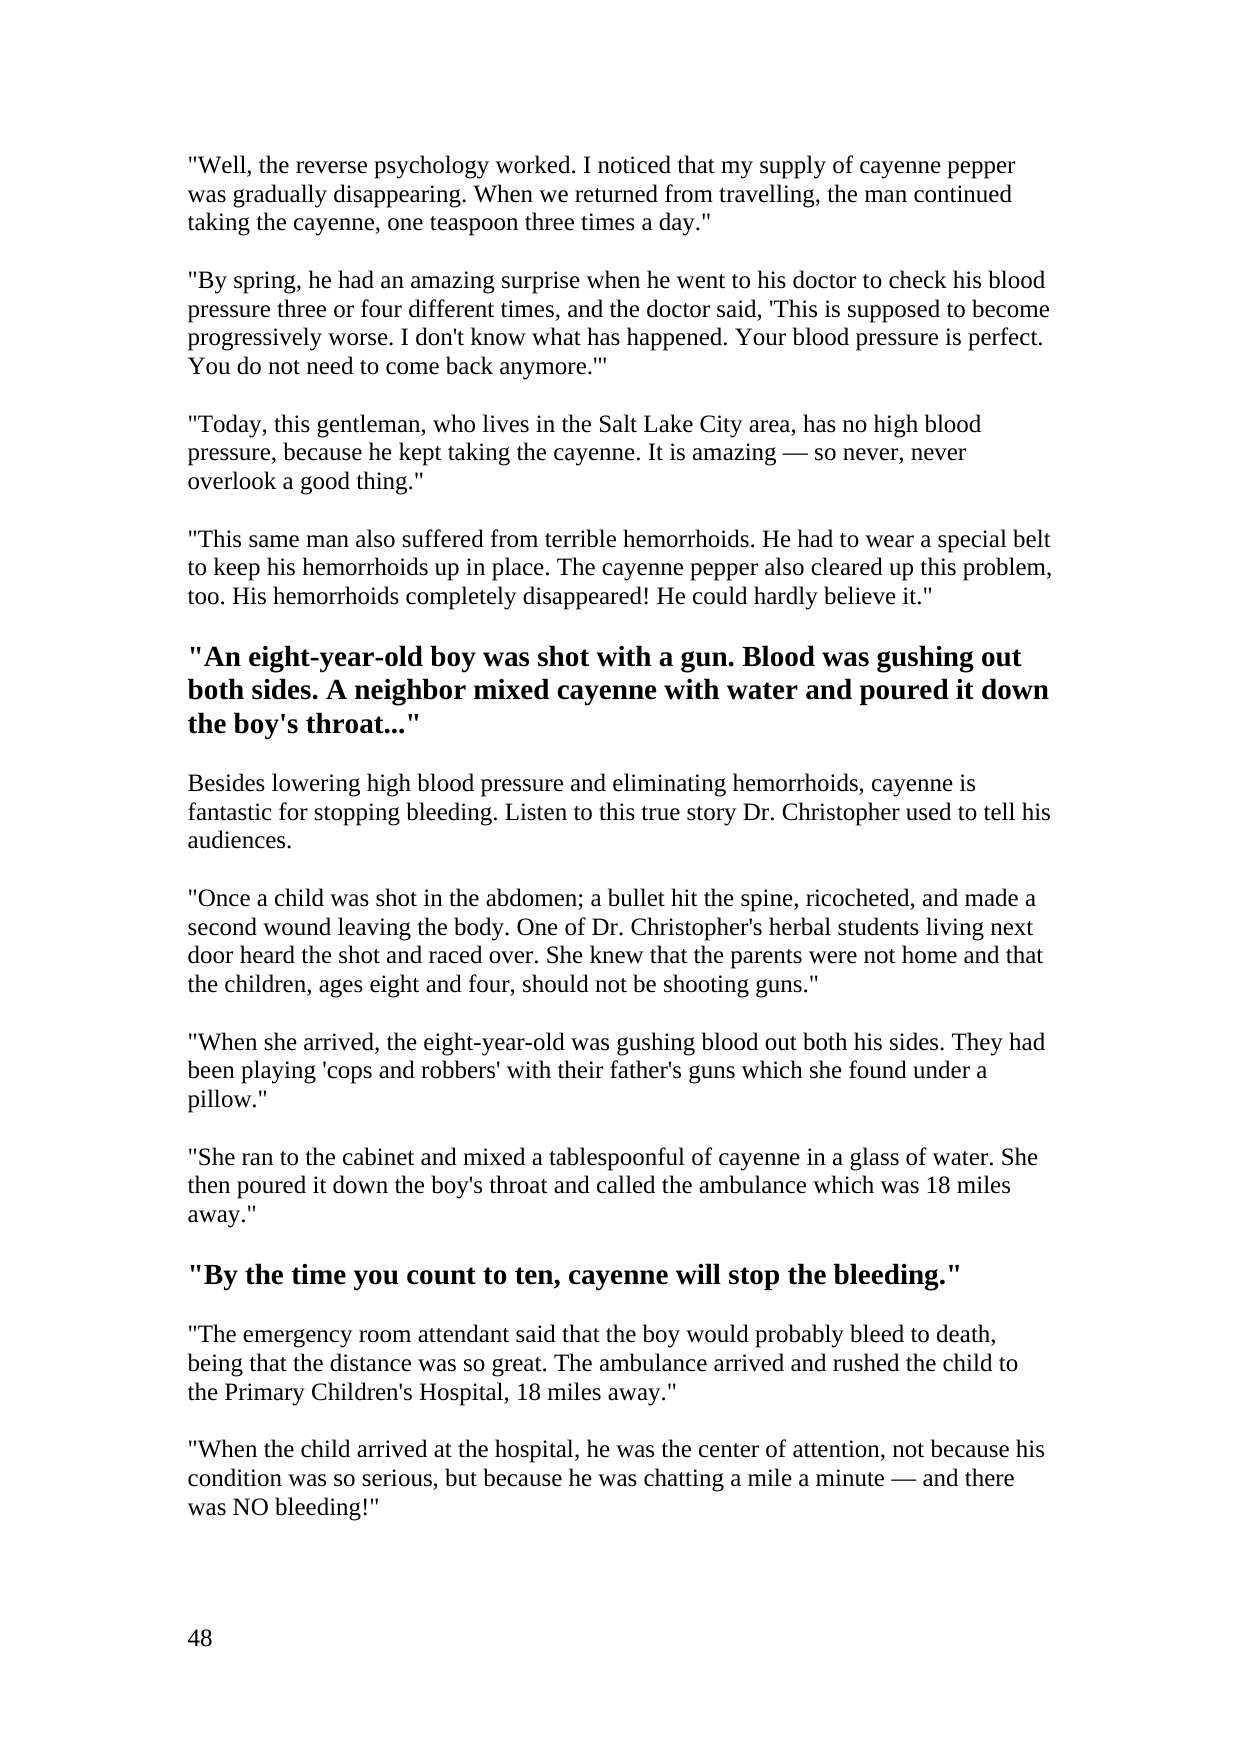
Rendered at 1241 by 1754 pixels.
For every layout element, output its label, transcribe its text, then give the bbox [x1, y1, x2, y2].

text "An eight-year-old boy was shot with a gun. Blood was gushing out both sides. A neighbor mixed cayenne with water and poured it down the boy's throat..." [187, 639, 1053, 739]
text "The emergency room attendant said that the boy would probably bleed to death, being that the distance was so great. The ambulance arrived and rushed the child to the Primary Children's Hospital, 18 miles away." [187, 1319, 1053, 1405]
text "Today, this gentleman, who lives in the Salt Lake City area, has no high blood pressure, because he kept taking the cayenne. It is amazing — so never, never overlook a good thing." [187, 409, 1053, 495]
text "Well, the reverse psychology worked. I noticed that my supply of cayenne pepper was gradually disappearing. When we returned from travelling, the man continued taking the cayenne, one teaspoon three times a day." [187, 150, 1053, 236]
text "When she arrived, the eight-year-old was gushing blood out both his sides. They had been playing 'cops and robbers' with their father's guns which she found under a pillow." [187, 1027, 1053, 1113]
text "By the time you count to ten, cayenne will stop the bleeding." [187, 1257, 1053, 1290]
text "Once a child was shot in the abdomen; a bullet hit the spine, ricocheted, and made a second wound leaving the body. One of Dr. Christopher's herbal students living next door heard the shot and raced over. She knew that the parents were not home and that the children, ages eight and four, should not be shooting guns." [187, 883, 1053, 998]
text "This same man also suffered from terrible hemorrhoids. He had to wear a special belt to keep his hemorrhoids up in place. The cayenne pepper also cleared up this problem, too. His hemorrhoids completely disappeared! He could hardly believe it." [187, 524, 1053, 610]
text "By spring, he had an amazing surprise when he went to his doctor to check his blood pressure three or four different times, and the doctor said, 'This is supposed to become progressively worse. I don't know what has happened. Your blood pressure is perfect. You do not need to come back anymore.'" [187, 265, 1053, 380]
text "She ran to the cabinet and mixed a tablespoonful of cayenne in a glass of water. She then poured it down the boy's throat and called the ambulance which was 18 miles away." [187, 1142, 1053, 1228]
text Besides lowering high blood pressure and eliminating hemorrhoids, cayenne is fantastic for stopping bleeding. Listen to this true story Dr. Christopher used to tell his audiences. [187, 768, 1053, 854]
text "When the child arrived at the hospital, he was the center of attention, not because his condition was so serious, but because he was chatting a mile a minute — and there was NO bleeding!" [187, 1434, 1053, 1520]
